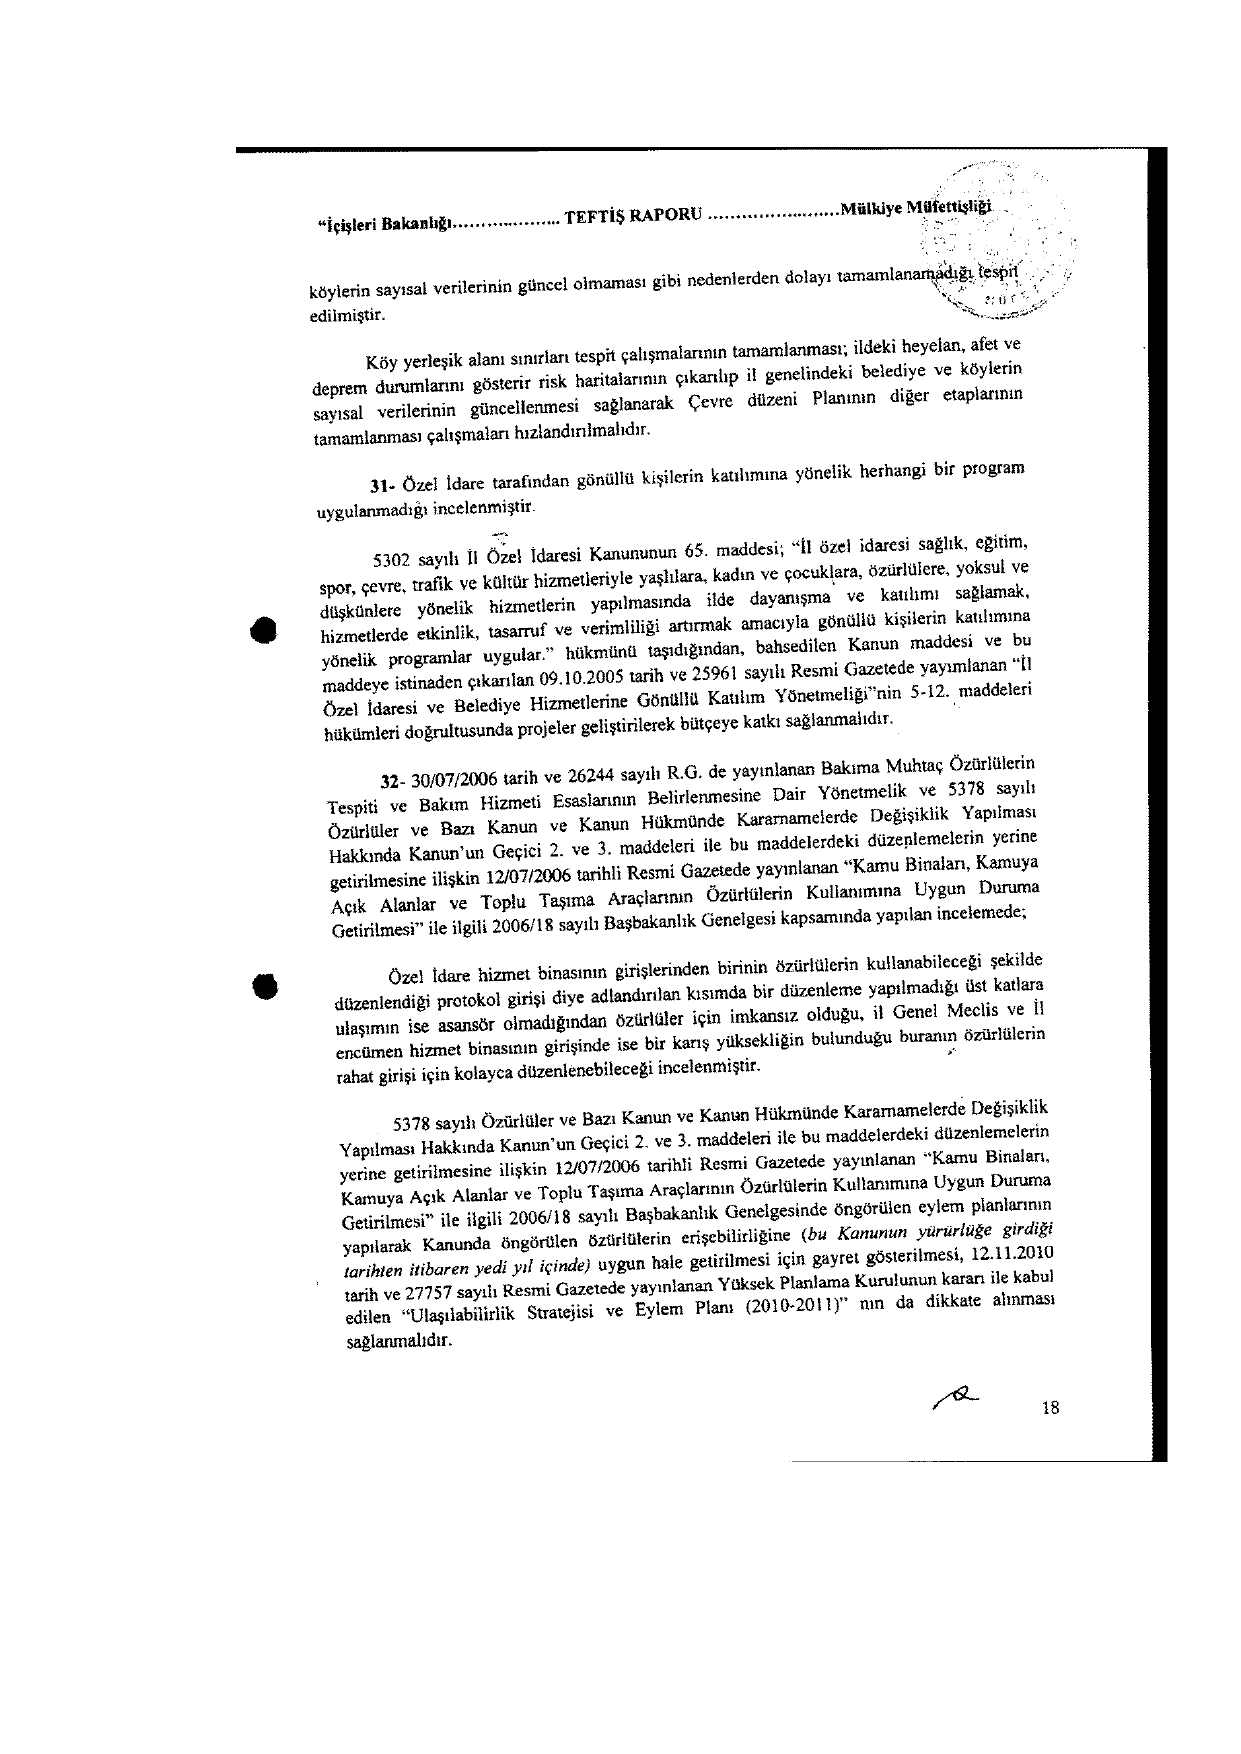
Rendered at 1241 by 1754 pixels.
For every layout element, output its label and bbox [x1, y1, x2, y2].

picture [236, 147, 1168, 1462]
